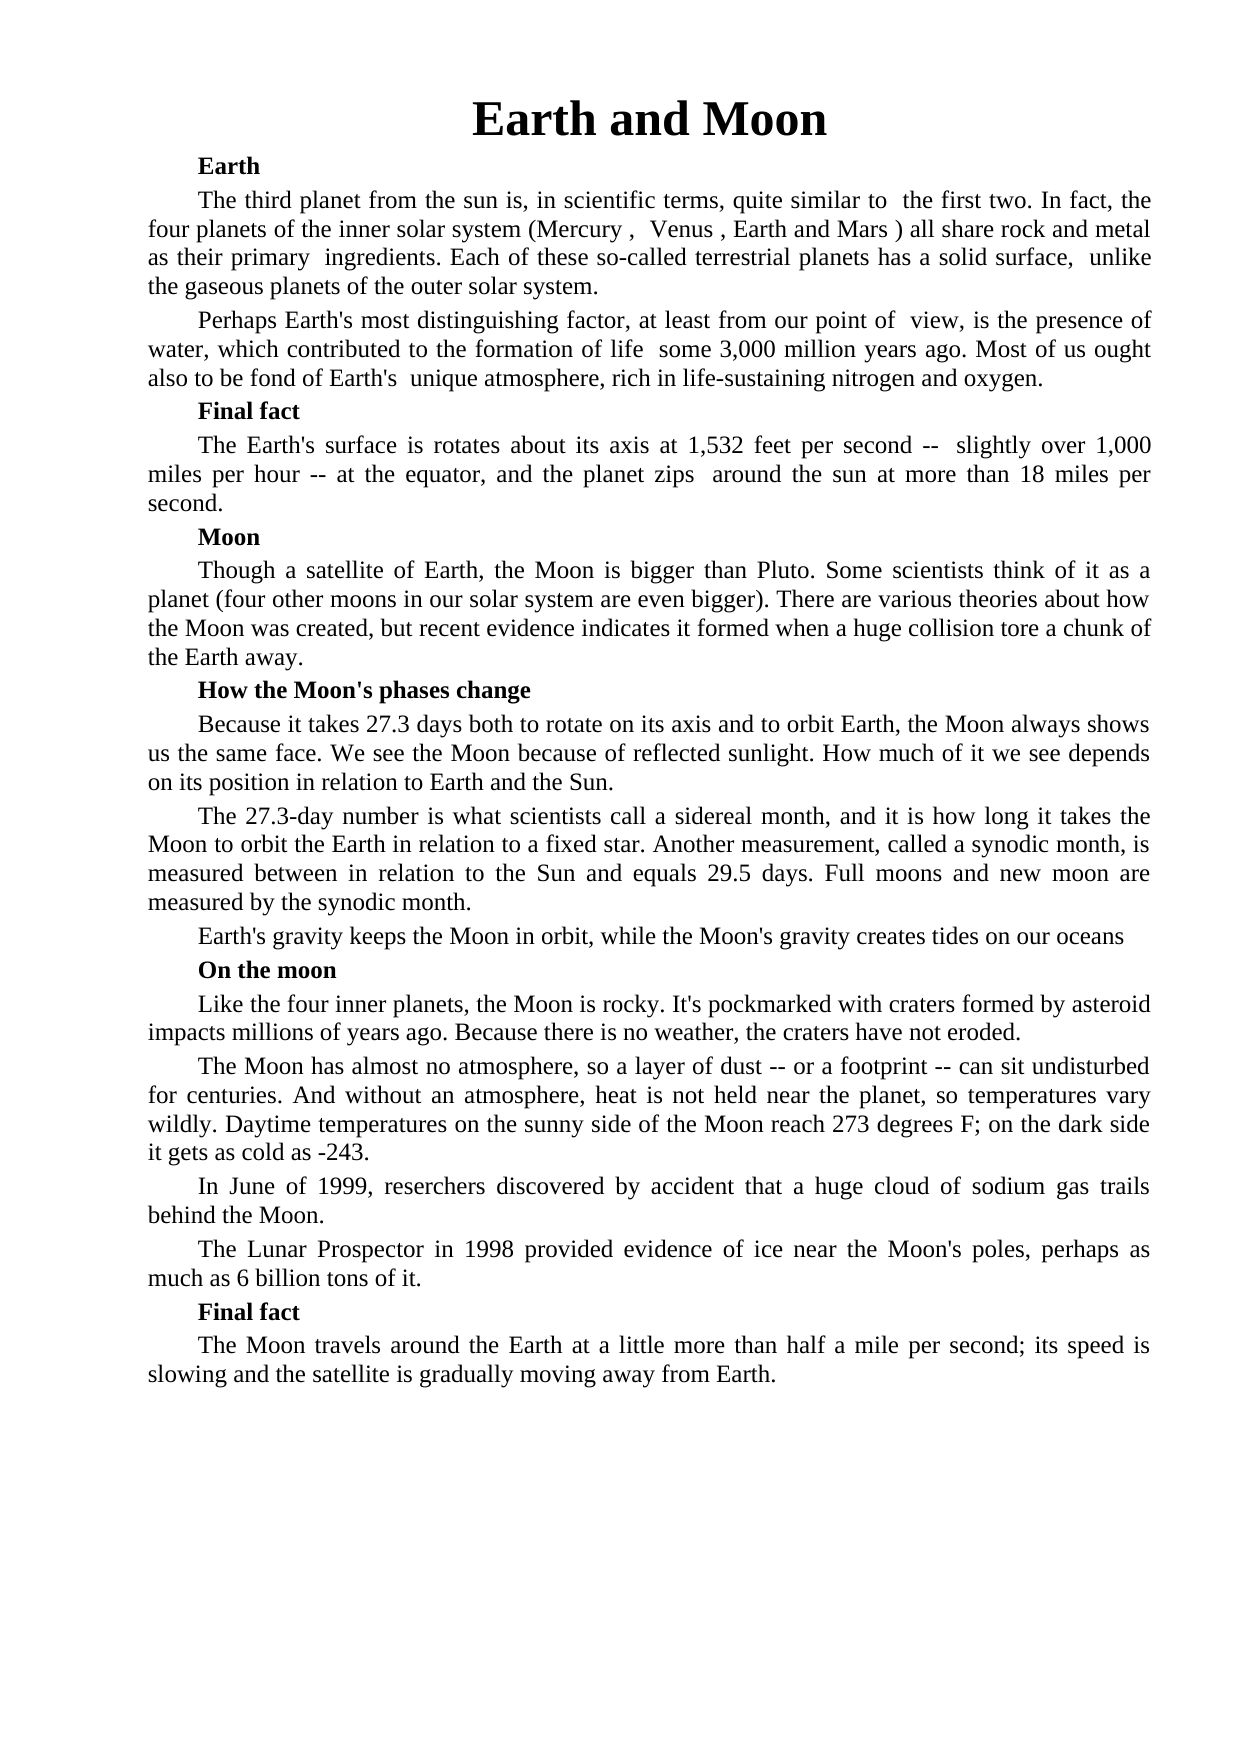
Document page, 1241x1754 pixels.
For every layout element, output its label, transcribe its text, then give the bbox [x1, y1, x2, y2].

text Moon [148, 522, 1152, 550]
text The Earth's surface is rotates about its axis at 1,532 feet per second -- slightly over 1,000 miles per hour -- at the equator, and the planet zips around the sun at more than 18 miles per second. [148, 430, 1152, 517]
text The Lunar Prospector in 1998 provided evidence of ice near the Moon's poles, perhaps as much as 6 billion tons of it. [148, 1234, 1152, 1291]
text In June of 1999, reserchers discovered by accident that a huge cloud of sodium gas trails behind the Moon. [148, 1171, 1152, 1229]
text Earth [148, 151, 1152, 180]
text Final fact [148, 1297, 1152, 1325]
text Final fact [148, 396, 1152, 425]
text Perhaps Earth's most distinguishing factor, at least from our point of view, is the presence of water, which contributed to the formation of life some 3,000 million years ago. Most of us ought also to be fond of Earth's unique atmosphere, rich in life-sustaining nitrogen and oxygen. [148, 305, 1152, 391]
text On the moon [148, 955, 1152, 983]
text Earth's gravity keeps the Moon in orbit, while the Moon's gravity creates tides on our oceans [148, 921, 1152, 950]
text The third planet from the sun is, in scientific terms, quite similar to the first two. In fact, the four planets of the inner solar system (Mercury , Venus , Earth and Mars ) all share rock and metal as their primary ingredients. Each of these so-called terrestrial planets has a solid surface, unlike the gaseous planets of the outer solar system. [148, 185, 1152, 300]
text How the Moon's phases change [148, 676, 1152, 704]
text The 27.3-day number is what scientists call a sidereal month, and it is how long it takes the Moon to orbit the Earth in relation to a fixed star. Another measurement, called a synodic month, is measured between in relation to the Sun and equals 29.5 days. Full moons and new moon are measured by the synodic month. [148, 801, 1152, 916]
text Like the four inner planets, the Moon is rocky. It's pockmarked with craters formed by asteroid impacts millions of years ago. Because there is no weather, the craters have not eroded. [148, 989, 1152, 1046]
text Because it takes 27.3 days both to rotate on its axis and to orbit Earth, the Moon always shows us the same face. We see the Moon because of reflected sunlight. How much of it we see depends on its position in relation to Earth and the Sun. [148, 709, 1152, 796]
text The Moon has almost no atmosphere, so a layer of dust -- or a footprint -- can sit undisturbed for centuries. And without an atmosphere, heat is not held near the planet, so temperatures vary wildly. Daytime temperatures on the sunny side of the Moon reach 273 degrees F; on the dark side it gets as cold as -243. [148, 1051, 1152, 1166]
text Though a satellite of Earth, the Moon is bigger than Pluto. Some scientists think of it as a planet (four other moons in our solar system are even bigger). There are various theories about how the Moon was created, but recent evidence indicates it formed when a huge collision tore a chunk of the Earth away. [148, 556, 1152, 671]
subtitle Earth and Moon [148, 88, 1152, 146]
text The Moon travels around the Earth at a little more than half a mile per second; its speed is slowing and the satellite is gradually moving away from Earth. [148, 1330, 1152, 1388]
